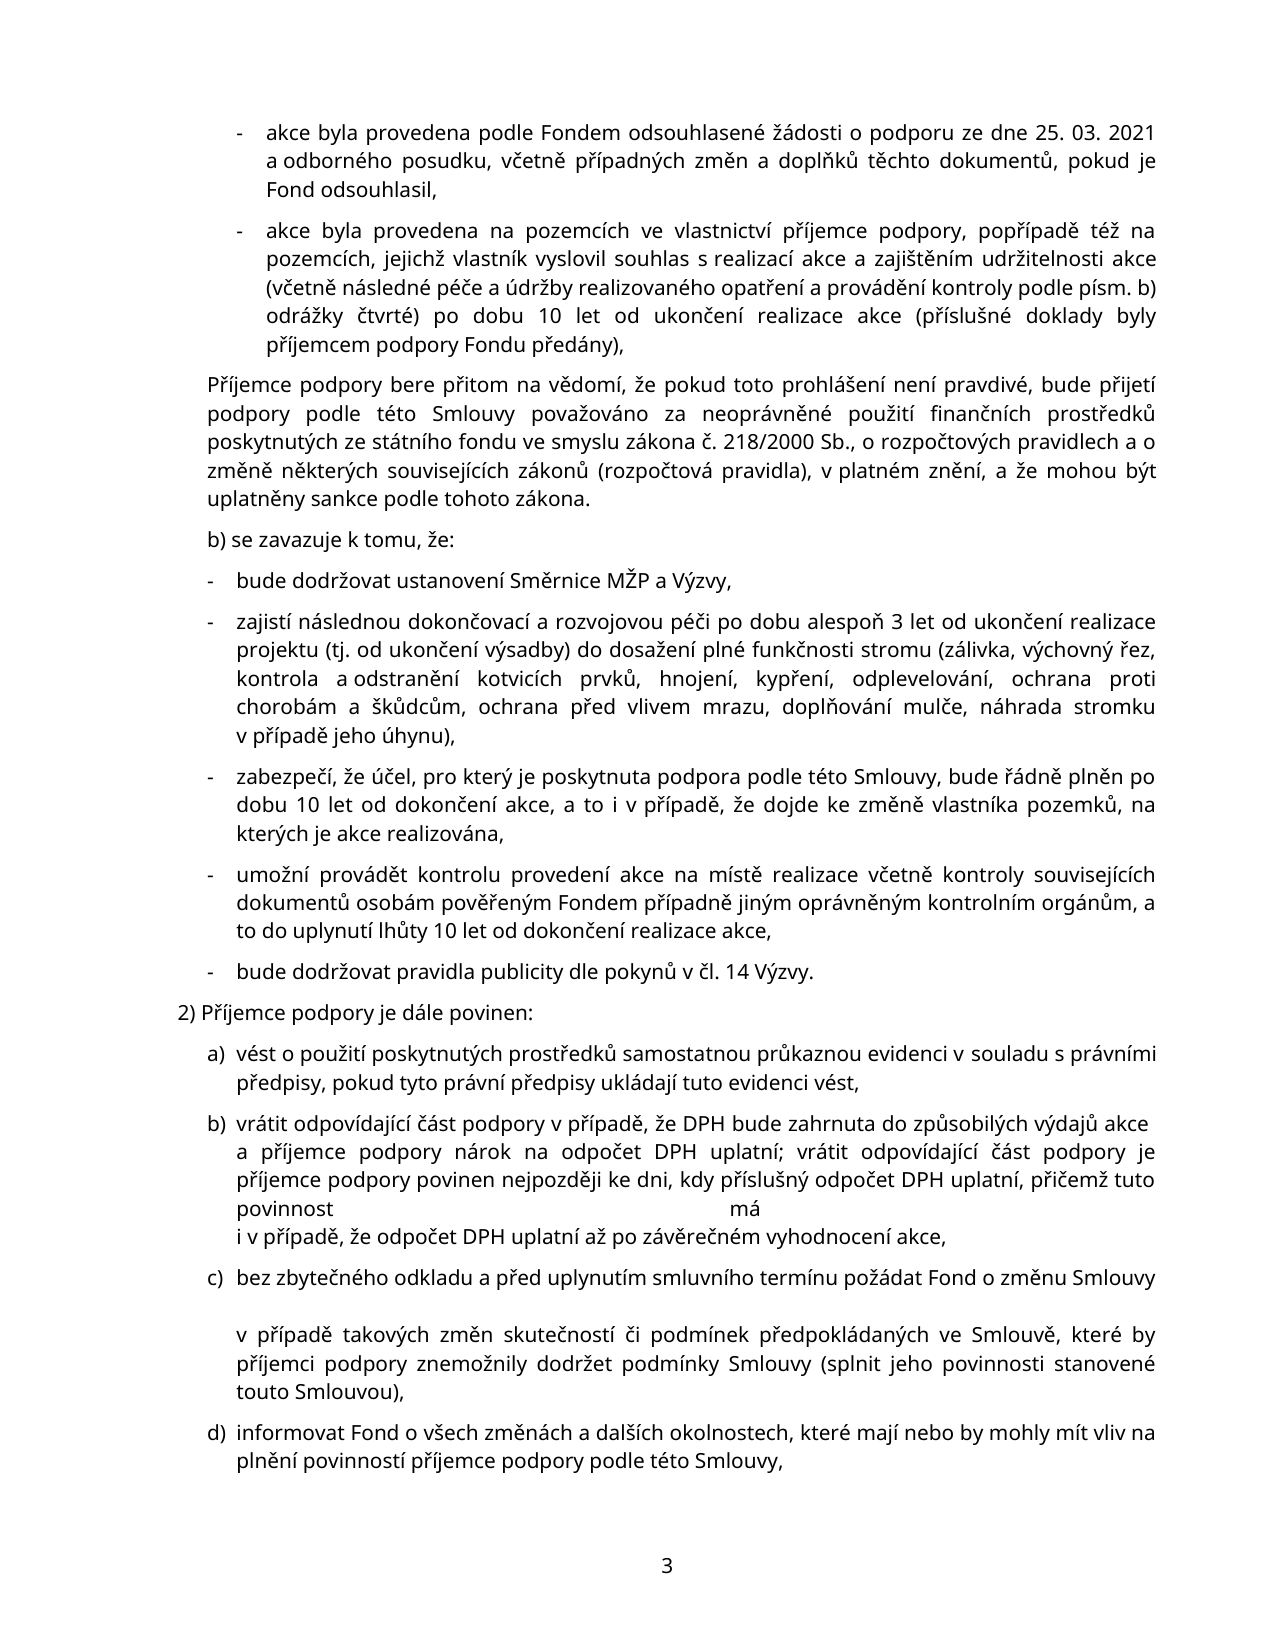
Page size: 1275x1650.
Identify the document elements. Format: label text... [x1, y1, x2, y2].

list zabezpečí, že účel, pro který je poskytnuta podpora podle této Smlouvy, bude řádně plněn po dobu 10 let od dokončení akce, a to i v případě, že dojde ke změně vlastníka pozemků, na kterých je akce realizována, [207, 762, 1157, 847]
text Příjemce podpory bere přitom na vědomí, že pokud toto prohlášení není pravdivé, bude přijetí podpory podle této Smlouvy považováno za neoprávněné použití finančních prostředků poskytnutých ze státního fondu ve smyslu zákona č. 218/2000 Sb., o rozpočtových pravidlech a o změně některých souvisejících zákonů (rozpočtová pravidla), v platném znění, a že mohou být uplatněny sankce podle tohoto zákona. [207, 371, 1157, 513]
list vrátit odpovídající část podpory v případě, že DPH bude zahrnuta do způsobilých výdajů akce a příjemce podpory nárok na odpočet DPH uplatní; vrátit odpovídající část podpory je příjemce podpory povinen nejpozději ke dni, kdy příslušný odpočet DPH uplatní, přičemž tuto povinnost má i v případě, že odpočet DPH uplatní až po závěrečném vyhodnocení akce, [207, 1109, 1157, 1251]
text 2) Příjemce podpory je dále povinen: [177, 998, 1157, 1027]
list zajistí následnou dokončovací a rozvojovou péči po dobu alespoň 3 let od ukončení realizace projektu (tj. od ukončení výsadby) do dosažení plné funkčnosti stromu (zálivka, výchovný řez, kontrola a odstranění kotvicích prvků, hnojení, kypření, odplevelování, ochrana proti chorobám a škůdcům, ochrana před vlivem mrazu, doplňování mulče, náhrada stromku v případě jeho úhynu), [207, 607, 1157, 749]
list akce byla provedena podle Fondem odsouhlasené žádosti o podporu ze dne 25. 03. 2021 a odborného posudku, včetně případných změn a doplňků těchto dokumentů, pokud je Fond odsouhlasil, [236, 118, 1157, 203]
list bude dodržovat ustanovení Směrnice MŽP a Výzvy, [207, 566, 1157, 595]
list umožní provádět kontrolu provedení akce na místě realizace včetně kontroly souvisejících dokumentů osobám pověřeným Fondem případně jiným oprávněným kontrolním orgánům, a to do uplynutí lhůty 10 let od dokončení realizace akce, [207, 860, 1157, 945]
list akce byla provedena na pozemcích ve vlastnictví příjemce podpory, popřípadě též na pozemcích, jejichž vlastník vyslovil souhlas s realizací akce a zajištěním udržitelnosti akce (včetně následné péče a údržby realizovaného opatření a provádění kontroly podle písm. b) odrážky čtvrté) po dobu 10 let od ukončení realizace akce (příslušné doklady byly příjemcem podpory Fondu předány), [236, 216, 1157, 358]
list bude dodržovat pravidla publicity dle pokynů v čl. 14 Výzvy. [207, 957, 1157, 986]
list bez zbytečného odkladu a před uplynutím smluvního termínu požádat Fond o změnu Smlouvy v případě takových změn skutečností či podmínek předpokládaných ve Smlouvě, které by příjemci podpory znemožnily dodržet podmínky Smlouvy (splnit jeho povinnosti stanovené touto Smlouvou), [207, 1263, 1157, 1406]
text b) se zavazuje k tomu, že: [207, 525, 1157, 554]
list informovat Fond o všech změnách a dalších okolnostech, které mají nebo by mohly mít vliv na plnění povinností příjemce podpory podle této Smlouvy, [207, 1418, 1157, 1475]
list vést o použití poskytnutých prostředků samostatnou průkaznou evidenci v souladu s právními předpisy, pokud tyto právní předpisy ukládají tuto evidenci vést, [207, 1039, 1157, 1096]
